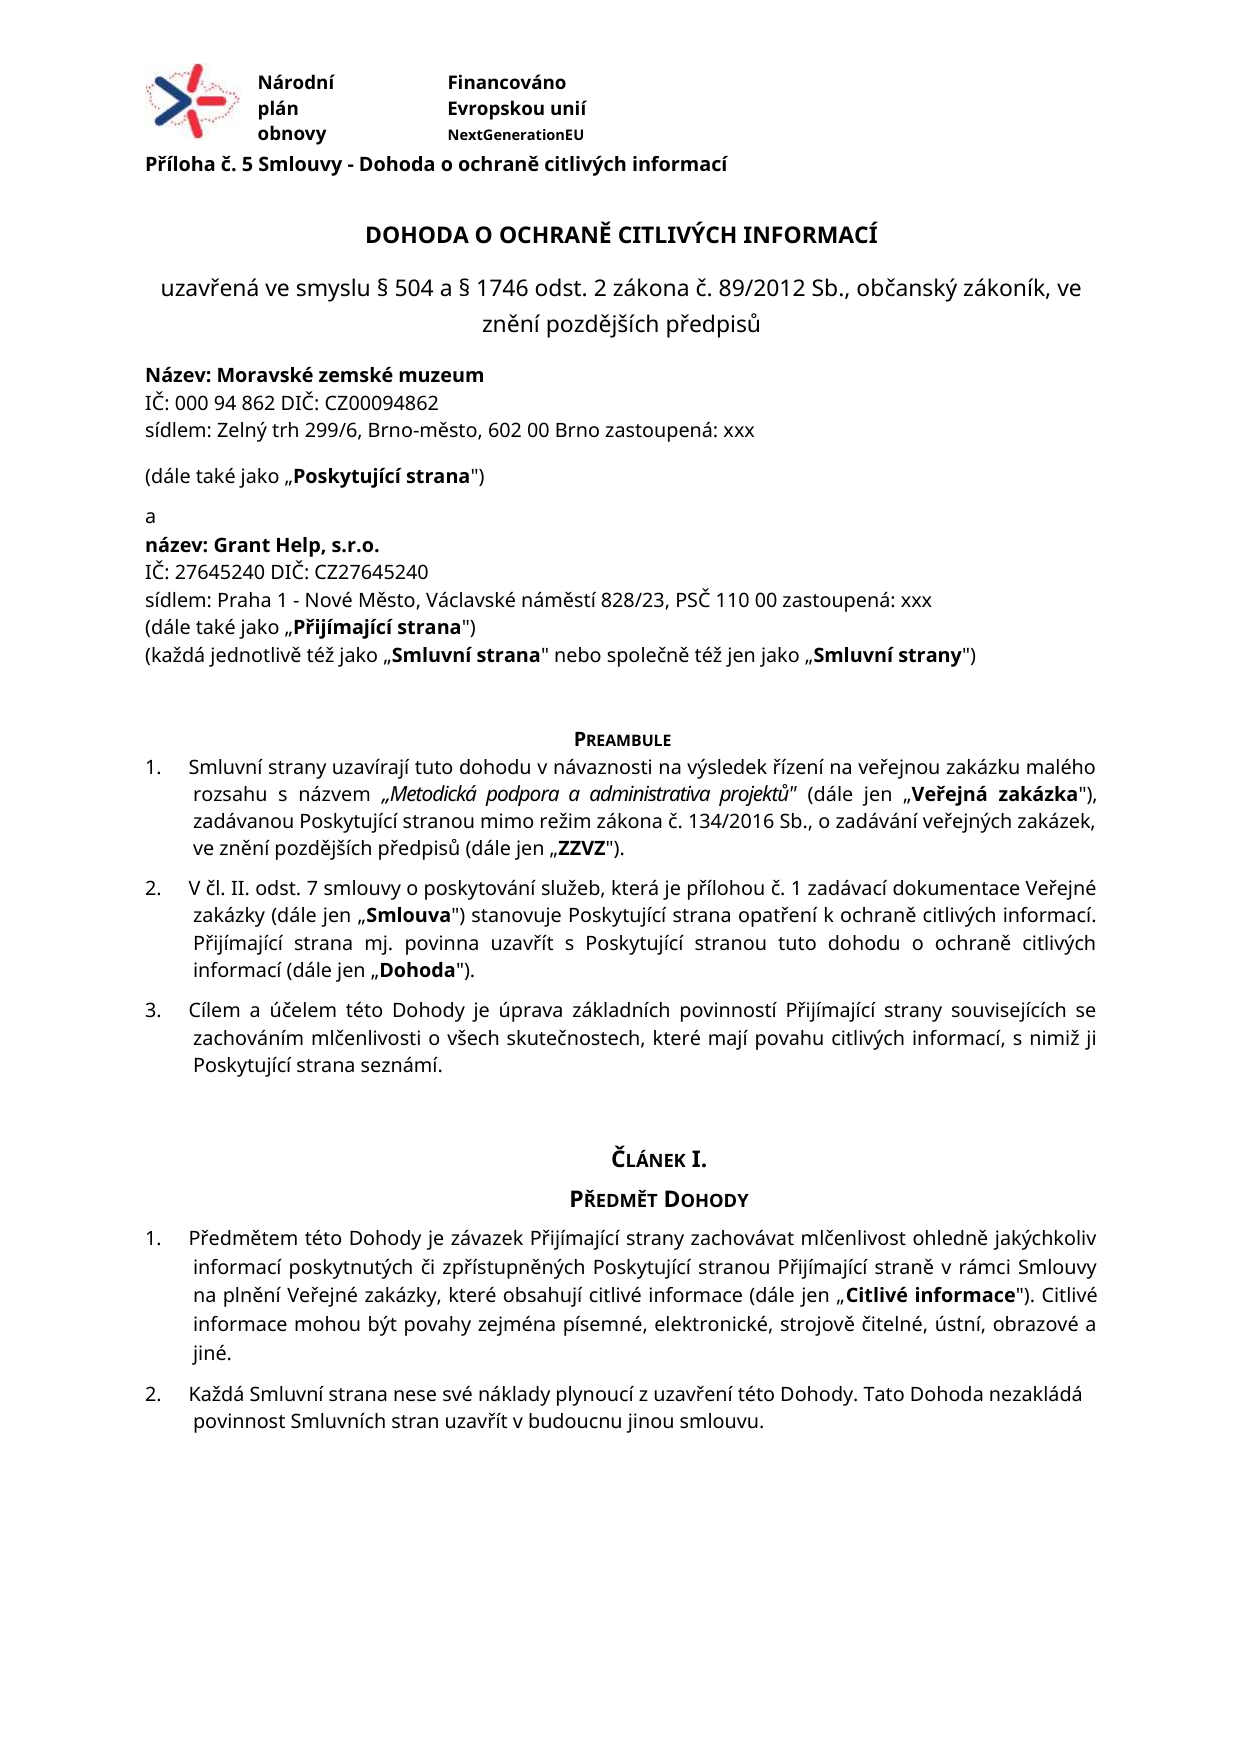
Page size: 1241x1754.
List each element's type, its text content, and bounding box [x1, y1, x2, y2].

text sídlem: Praha 1 - Nové Město, Václavské náměstí 828/23, PSČ 110 00 zastoupená: xxx [145, 585, 960, 613]
text Název: Moravské zemské muzeum [145, 361, 1098, 388]
list Každá Smluvní strana nese své náklady plynoucí z uzavření této Dohody. Tato Dohoda nezakládá povinnost Smluvních stran uzavřít v budoucnu jinou smlouvu. [145, 1379, 1098, 1434]
text (dále také jako „Přijímající strana") [145, 613, 960, 640]
text DOHODA O OCHRANĚ CITLIVÝCH INFORMACÍ [145, 219, 1098, 251]
picture [145, 63, 241, 140]
list Předmětem této Dohody je závazek Přijímající strany zachovávat mlčenlivost ohledně jakýchkoliv informací poskytnutých či zpřístupněných Poskytující stranou Přijímající straně v rámci Smlouvy na plnění Veřejné zakázky, které obsahují citlivé informace (dále jen „Citlivé informace"). Citlivé informace mohou být povahy zejména písemné, elektronické, strojově čitelné, ústní, obrazové a jiné. [145, 1223, 1098, 1366]
text Příloha č. 5 Smlouvy - Dohoda o ochraně citlivých informací [145, 156, 1098, 176]
list V čl. II. odst. 7 smlouvy o poskytování služeb, která je přílohou č. 1 zadávací dokumentace Veřejné zakázky (dále jen „Smlouva") stanovuje Poskytující strana opatření k ochraně citlivých informací. Přijímající strana mj. povinna uzavřít s Poskytující stranou tuto dohodu o ochraně citlivých informací (dále jen „Dohoda"). [145, 873, 1098, 983]
text Preambule [147, 730, 1098, 750]
text uzavřená ve smyslu § 504 a § 1746 odst. 2 zákona č. 89/2012 Sb., občanský zákoník, ve znění pozdějších předpisů [145, 272, 1098, 339]
text Předmět Dohody [220, 1183, 1098, 1214]
text název: Grant Help, s.r.o. [145, 530, 1098, 558]
text a [145, 508, 1098, 528]
list Smluvní strany uzavírají tuto dohodu v návaznosti na výsledek řízení na veřejnou zakázku malého rozsahu s názvem „Metodická podpora a administrativa projektů" (dále jen „Veřejná zakázka"), zadávanou Poskytující stranou mimo režim zákona č. 134/2016 Sb., o zadávání veřejných zakázek, ve znění pozdějších předpisů (dále jen „ZZVZ"). [145, 753, 1098, 861]
text (každá jednotlivě též jako „Smluvní strana" nebo společně též jen jako „Smluvní strany") [145, 640, 1098, 668]
text IČ: 27645240 DIČ: CZ27645240 [145, 558, 960, 585]
list Cílem a účelem této Dohody je úprava základních povinností Přijímající strany souvisejících se zachováním mlčenlivosti o všech skutečnostech, které mají povahu citlivých informací, s nimiž ji Poskytující strana seznámí. [145, 996, 1098, 1078]
text IČ: 000 94 862 DIČ: CZ00094862 [145, 388, 960, 416]
text Článek I. [220, 1143, 1098, 1174]
text (dále také jako „Poskytující strana") [145, 462, 960, 489]
text sídlem: Zelný trh 299/6, Brno-město, 602 00 Brno zastoupená: xxx [145, 416, 960, 443]
